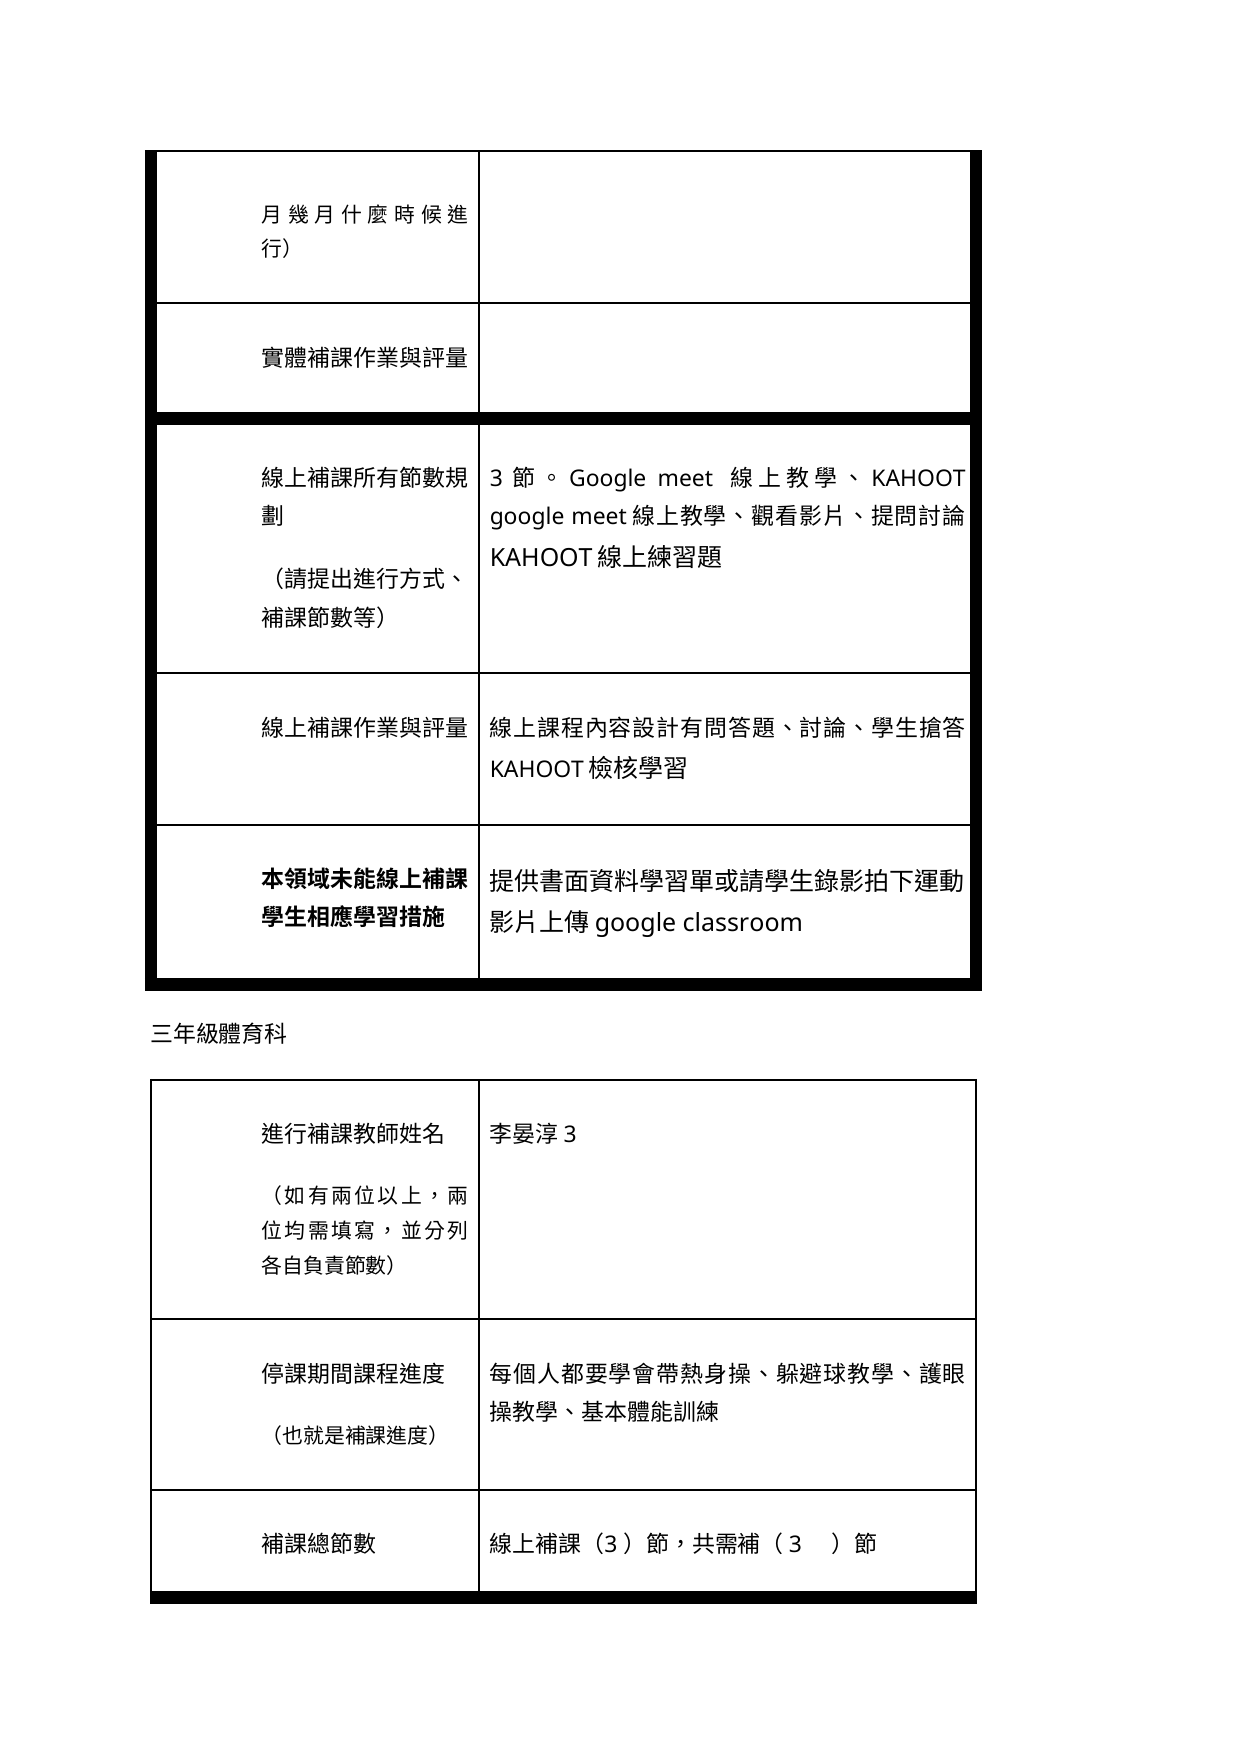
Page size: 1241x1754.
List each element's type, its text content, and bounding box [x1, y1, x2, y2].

table_cell 每個人都要學會帶熱身操、躲避球教學、護眼操教學、基本體能訓練 [480, 1320, 975, 1488]
table_cell 本領域未能線上補課學生相應學習措施 [157, 826, 478, 978]
table_cell 線上課程內容設計有問答題、討論、學生搶答KAHOOT檢核學習 [480, 674, 970, 823]
table_cell 提供書面資料學習單或請學生錄影拍下運動影片上傳google classroom [480, 826, 970, 978]
table_cell 停課期間課程進度 （也就是補課進度） [152, 1320, 478, 1488]
table_cell [480, 152, 970, 302]
table_cell 線上補課作業與評量 [157, 674, 478, 823]
text 三年級體育科 [150, 1016, 1090, 1049]
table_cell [157, 152, 478, 302]
table_header 李晏淳 3 [480, 1081, 975, 1318]
table_cell 3節。Google meet 線上教學、KAHOOT google meet線上教學、觀看影片、提問討論KAHOOT線上練習題 [480, 425, 970, 672]
table_header 進行補課教師姓名 （如有兩位以上，兩位均需填寫，並分列各自負責節數） [152, 1081, 478, 1318]
table_cell [480, 304, 970, 412]
table_cell 線上補課（3 ）節，共需補（ 3 ）節 [480, 1491, 975, 1591]
table_cell 線上補課所有節數規劃 （請提出進行方式、補課節數等） [157, 425, 478, 672]
table_cell 補課總節數 （也就是停課總節數） [152, 1491, 478, 1591]
table_cell 實體補課作業與評量 [157, 304, 478, 412]
